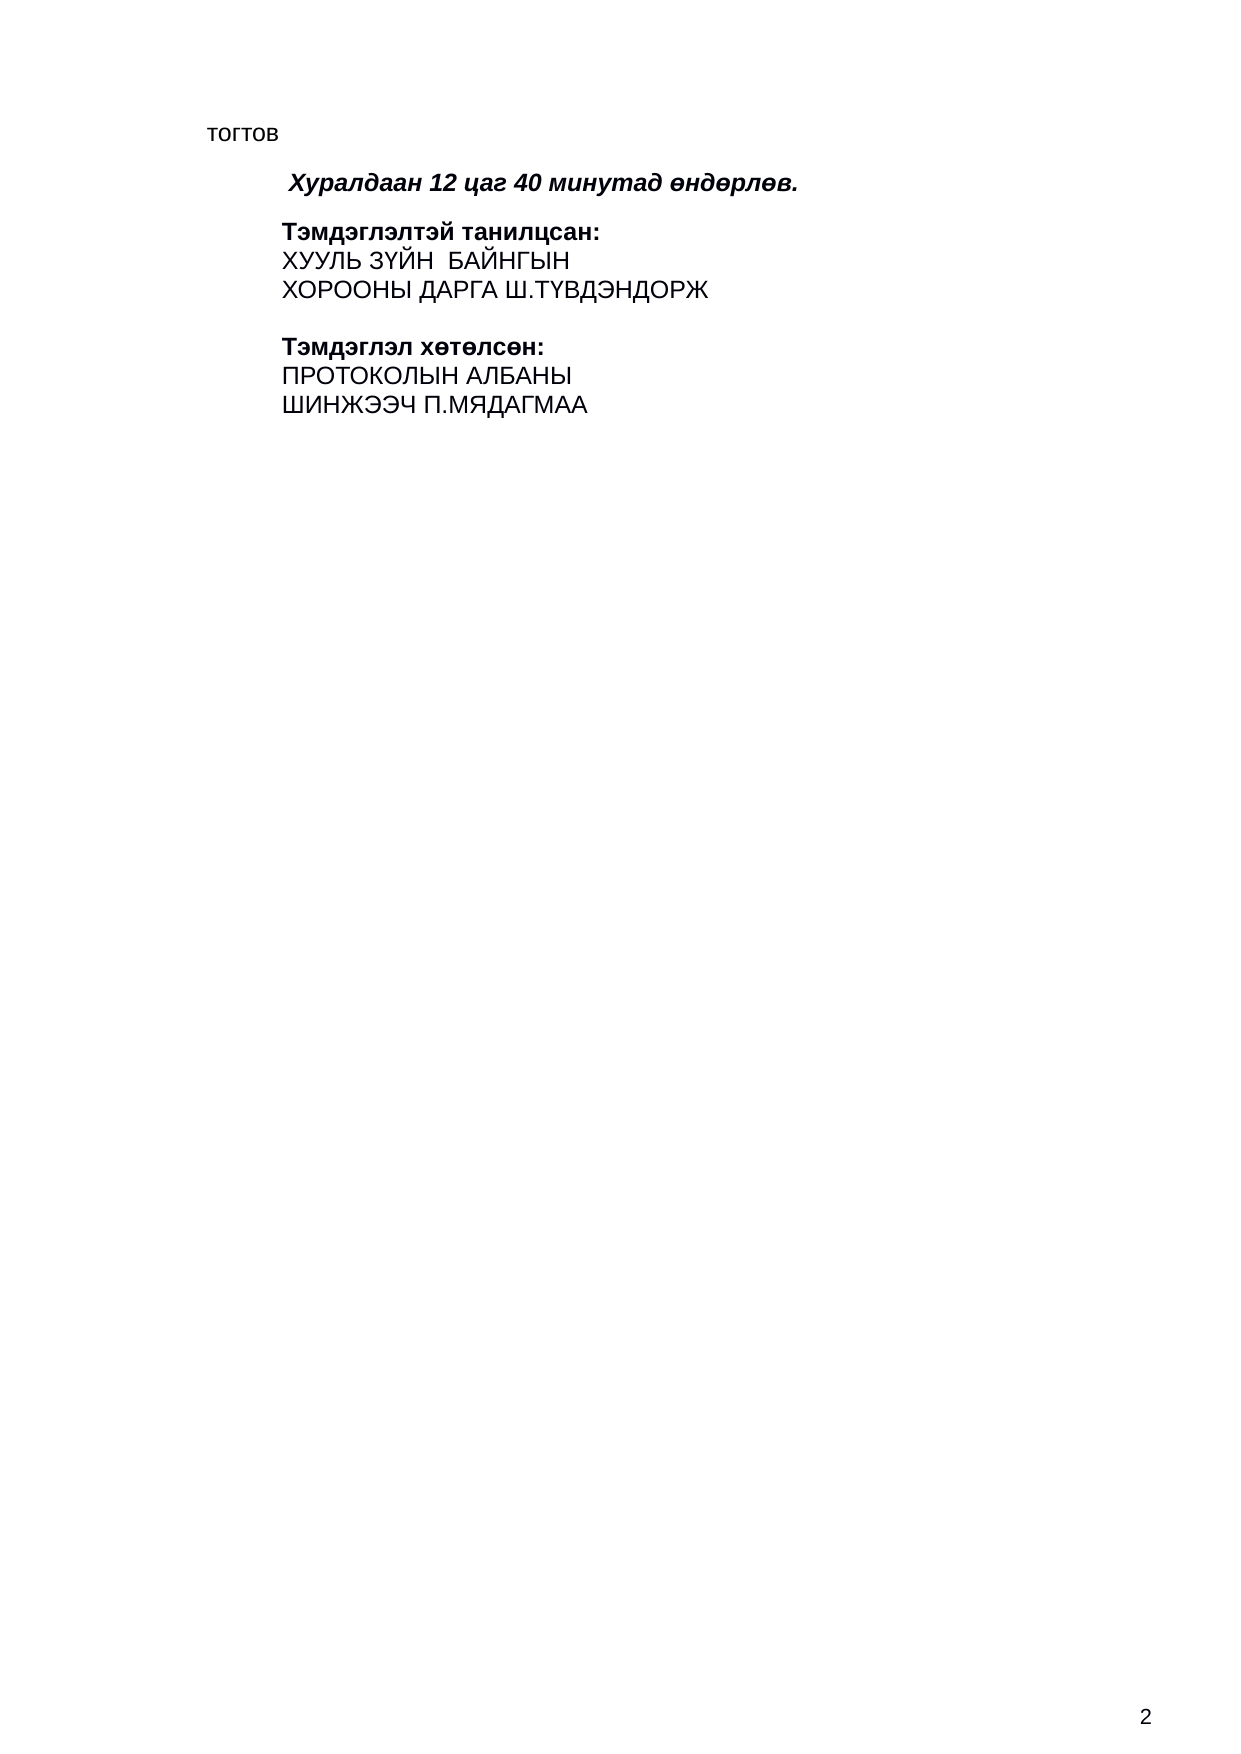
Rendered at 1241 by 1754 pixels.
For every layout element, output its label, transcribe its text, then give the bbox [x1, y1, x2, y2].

text Хуралдаан 12 цаг 40 минутад өндөрлөв. [207, 168, 1152, 196]
text ПРОТОКОЛЫН АЛБАНЫ [207, 361, 1152, 390]
text ШИНЖЭЭЧ П.МЯДАГМАА [207, 390, 1152, 418]
text ХОРООНЫ ДАРГА Ш.ТҮВДЭНДОРЖ [207, 275, 1152, 303]
text ХУУЛЬ ЗҮЙН БАЙНГЫН [207, 246, 1152, 275]
text Тэмдэглэл хөтөлсөн: [207, 332, 1152, 361]
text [207, 118, 1152, 147]
text Тэмдэглэлтэй танилцсан: [207, 217, 1152, 246]
